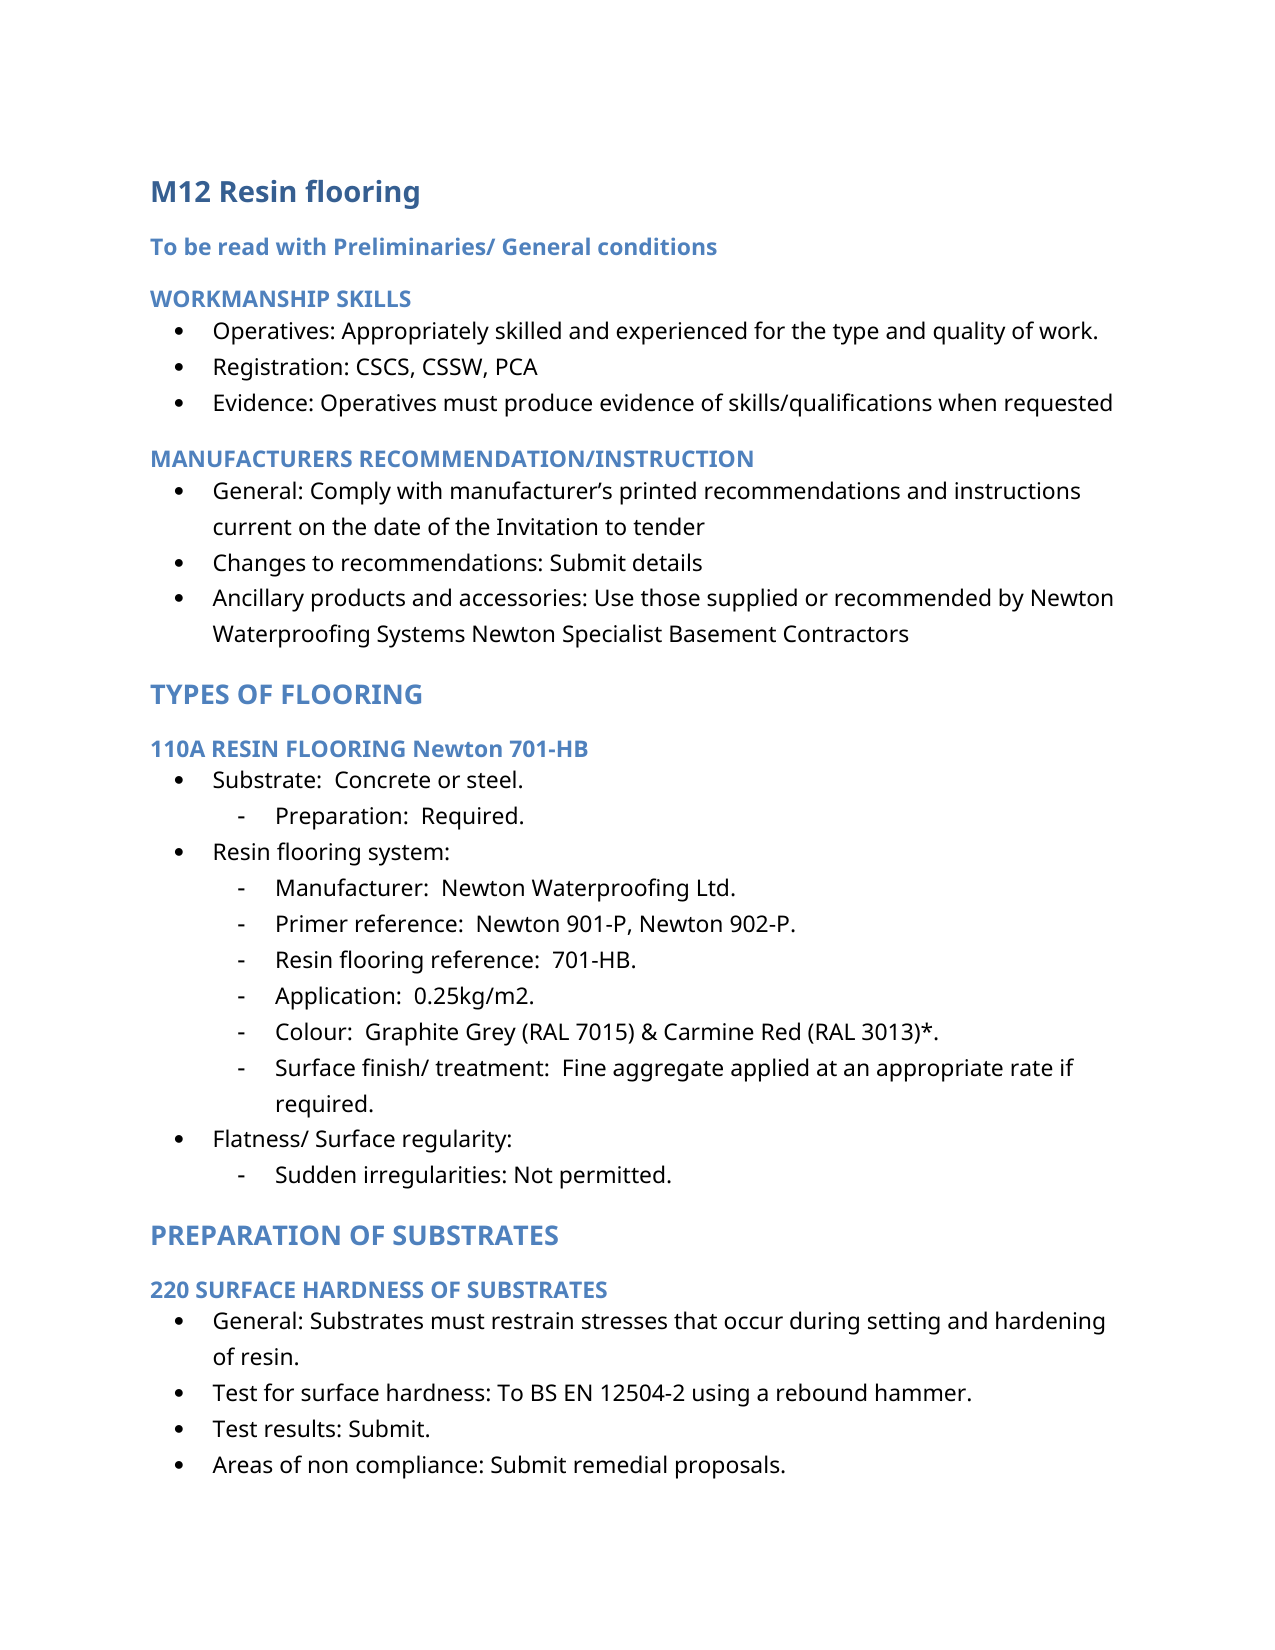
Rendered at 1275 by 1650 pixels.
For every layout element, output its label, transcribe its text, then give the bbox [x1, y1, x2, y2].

list Evidence: Operatives must produce evidence of skills/qualifications when requested [175, 387, 1125, 418]
subtitle To be read with Preliminaries/ General conditions [150, 231, 1125, 263]
list Sudden irregularities: Not permitted. [237, 1159, 1125, 1191]
list Resin flooring reference: 701-HB. [237, 944, 1125, 975]
list General: Comply with manufacturer’s printed recommendations and instructions current on the date of the Invitation to tender [175, 474, 1125, 542]
subtitle MANUFACTURERS RECOMMENDATION/INSTRUCTION [150, 443, 1125, 474]
list Preparation: Required. [237, 800, 1125, 831]
list Surface finish/ treatment: Fine aggregate applied at an appropriate rate if required. [237, 1052, 1125, 1119]
list Flatness/ Surface regularity: [175, 1123, 1125, 1155]
subtitle TYPES OF FLOORING [150, 675, 1125, 712]
list Changes to recommendations: Submit details [175, 546, 1125, 578]
list Substrate: Concrete or steel. [175, 764, 1125, 795]
subtitle WORKMANSHIP SKILLS [150, 283, 1125, 315]
list Registration: CSCS, CSSW, PCA [175, 351, 1125, 382]
list Manufacturer: Newton Waterproofing Ltd. [237, 872, 1125, 903]
list General: Substrates must restrain stresses that occur during setting and hardening of resin. [175, 1305, 1125, 1372]
list Application: 0.25kg/m2. [237, 980, 1125, 1011]
list Operatives: Appropriately skilled and experienced for the type and quality of work. [175, 315, 1125, 346]
list Colour: Graphite Grey (RAL 7015) & Carmine Red (RAL 3013)*. [237, 1016, 1125, 1047]
list Test for surface hardness: To BS EN 12504-2 using a rebound hammer. [175, 1377, 1125, 1408]
subtitle 220 SURFACE HARDNESS OF SUBSTRATES [150, 1274, 1125, 1305]
list Ancillary products and accessories: Use those supplied or recommended by Newton Waterproofing Systems Newton Specialist Basement Contractors [175, 582, 1125, 649]
list Test results: Submit. [175, 1413, 1125, 1444]
list Primer reference: Newton 901-P, Newton 902-P. [237, 908, 1125, 939]
list Resin flooring system: [175, 836, 1125, 867]
subtitle PREPARATION OF SUBSTRATES [150, 1216, 1125, 1253]
subtitle 110A RESIN FLOORING Newton 701-HB [150, 733, 1125, 764]
subtitle M12 Resin flooring [150, 171, 1125, 211]
list Areas of non compliance: Submit remedial proposals. [175, 1449, 1125, 1480]
